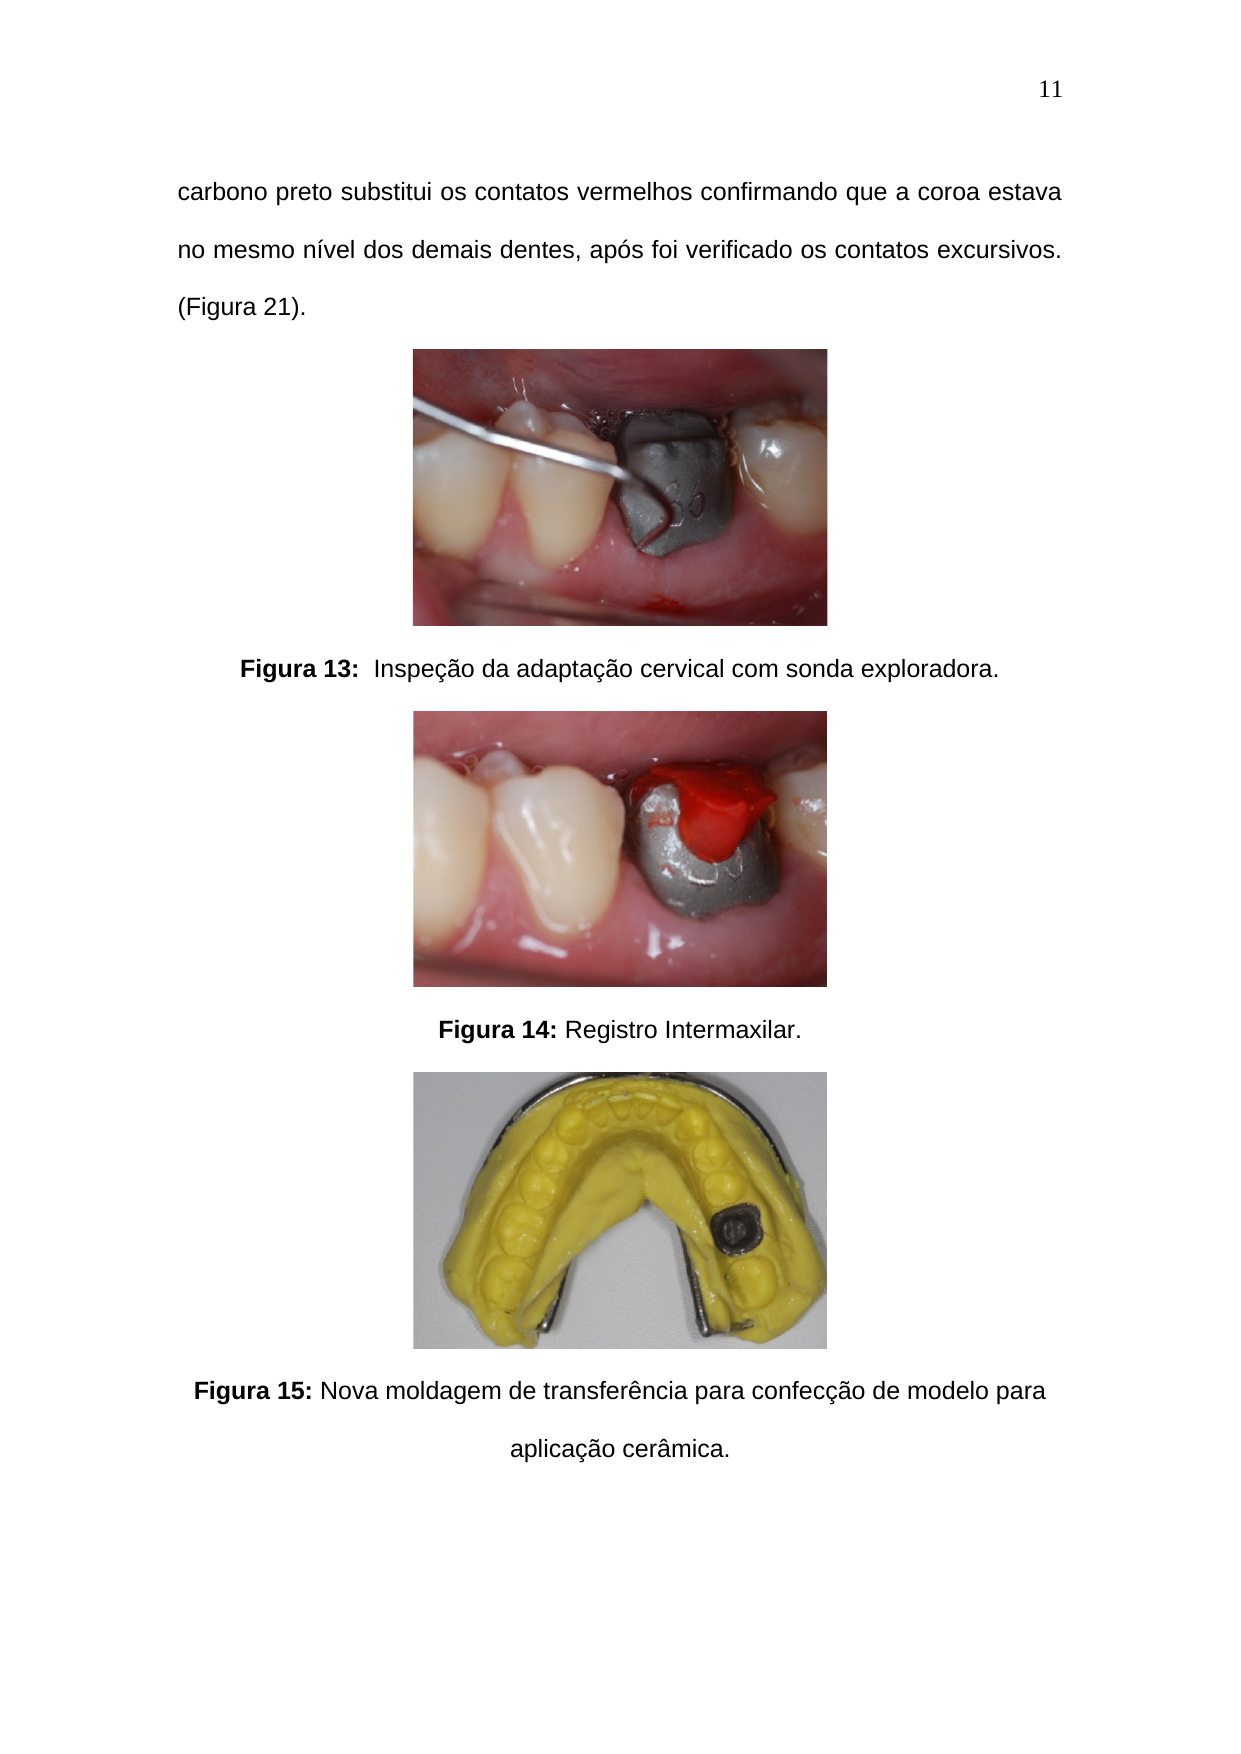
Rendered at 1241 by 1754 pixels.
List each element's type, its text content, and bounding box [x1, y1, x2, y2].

text Figura 14: Registro Intermaxilar. [177, 1015, 1063, 1044]
picture [412, 349, 828, 626]
picture [413, 1072, 827, 1349]
picture [413, 711, 827, 987]
text Figura 13: Inspeção da adaptação cervical com sonda exploradora. [177, 653, 1063, 682]
text Figura 15: Nova moldagem de transferência para confecção de modelo para aplicação cerâmica. [177, 1376, 1063, 1462]
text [177, 177, 1063, 321]
